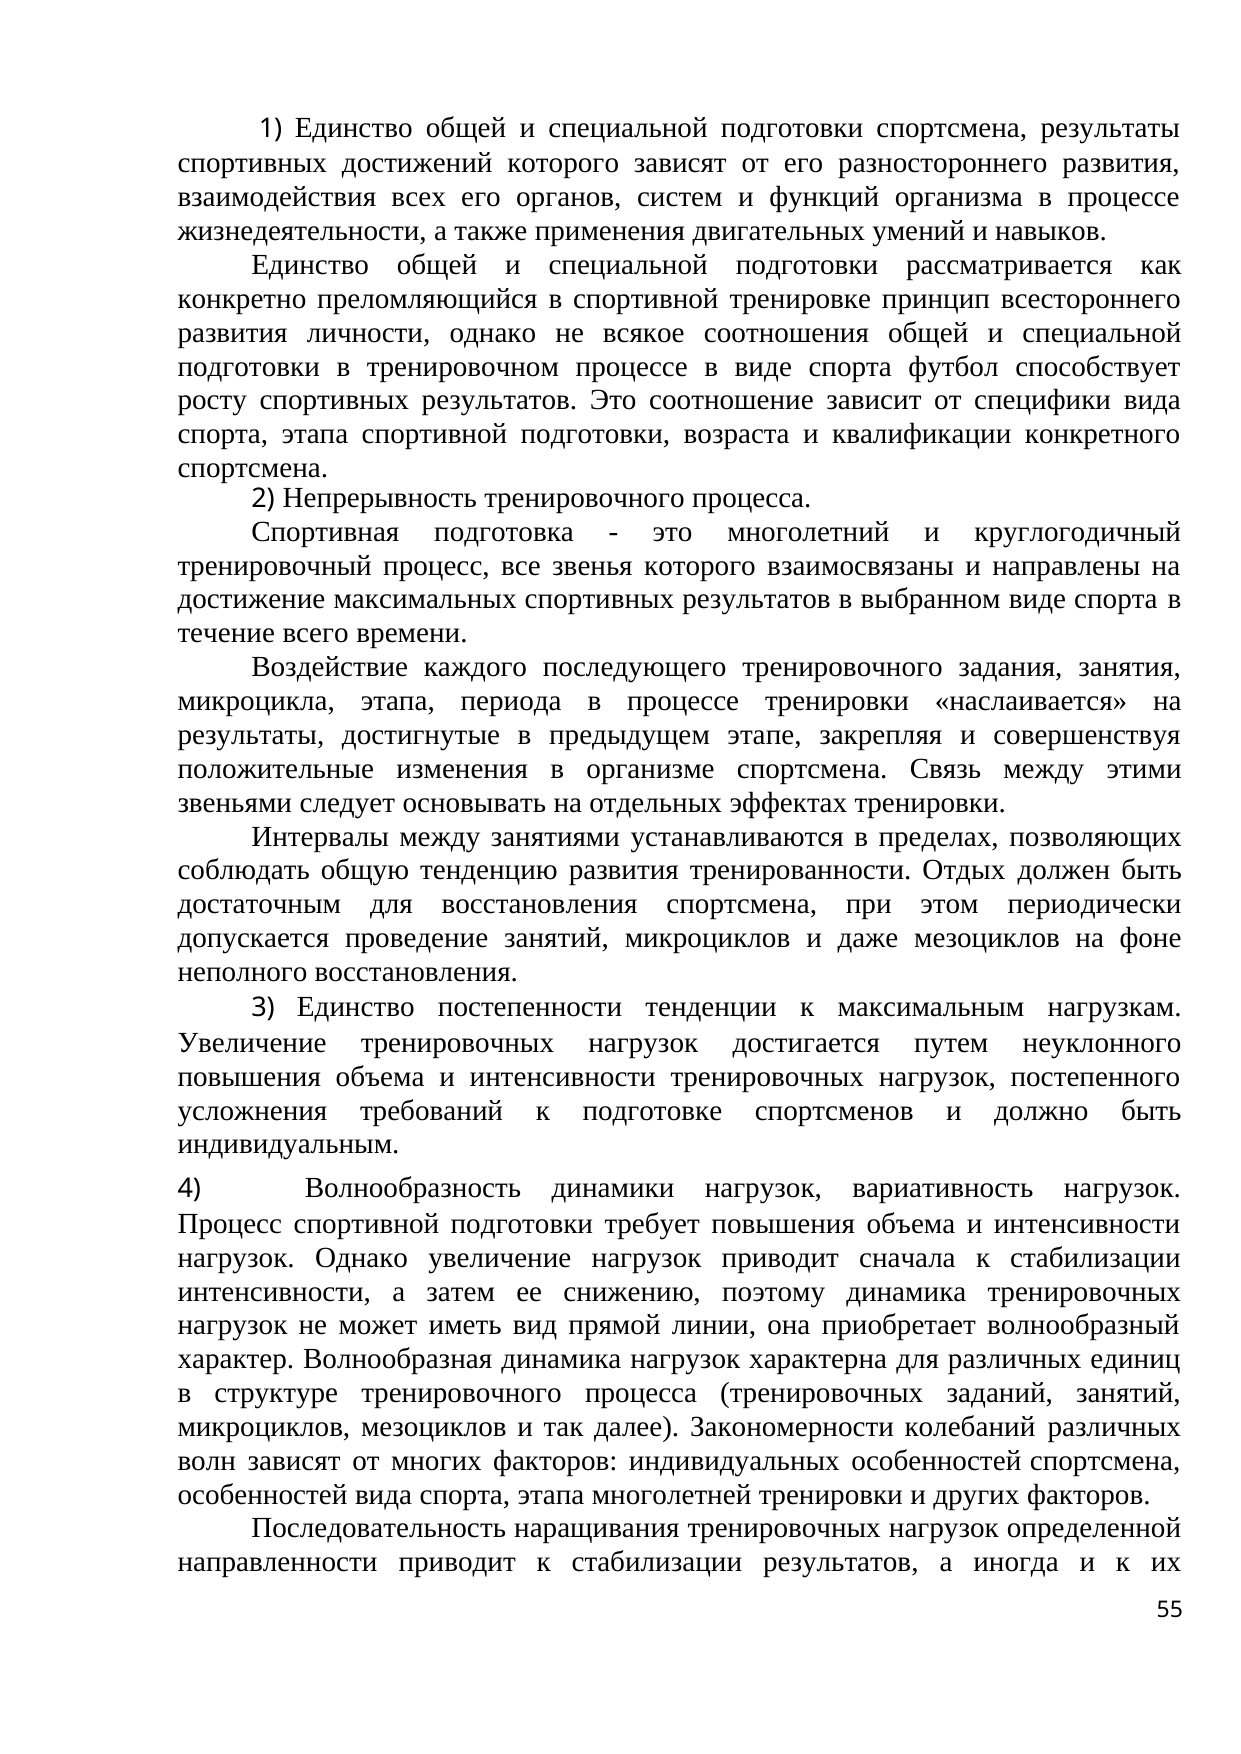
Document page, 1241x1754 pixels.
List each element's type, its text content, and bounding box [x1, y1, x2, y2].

list Волнообразность динамики нагрузок, вариативность нагрузок. Процесс спортивной подготовки требует повышения объема и интенсивности нагрузок. Однако увеличение нагрузок приводит сначала к стабилизации интенсивности, а затем ее снижению, поэтому динамика тренировочных нагрузок не может иметь вид прямой линии, она приобретает волнообразный характер. Волнообразная динамика нагрузок характерна для различных единиц в структуре тренировочного процесса (тренировочных заданий, занятий, микроциклов, мезоциклов и так далее). Закономерности колебаний различных волн зависят от многих факторов: индивидуальных особенностей спортсмена, особенностей вида спорта, этапа многолетней тренировки и других факторов. [177, 1169, 1181, 1510]
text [177, 1511, 1181, 1578]
text Воздействие каждого последующего тренировочного задания, занятия, микроцикла, этапа, периода в процессе тренировки «наслаивается» на результаты, достигнутые в предыдущем этапе, закрепляя и совершенствуя положительные изменения в организме спортсмена. Связь между этими звеньями следует основывать на отдельных эффектах тренировки. [177, 649, 1181, 818]
text Спортивная подготовка - это многолетний и круглогодичный тренировочный процесс, все звенья которого взаимосвязаны и направлены на достижение максимальных спортивных результатов в выбранном виде спорта в течение всего времени. [177, 514, 1181, 649]
text Интервалы между занятиями устанавливаются в пределах, позволяющих соблюдать общую тенденцию развития тренированности. Отдых должен быть достаточным для восстановления спортсмена, при этом периодически допускается проведение занятий, микроциклов и даже мезоциклов на фоне неполного восстановления. [177, 819, 1182, 988]
list Единство общей и специальной подготовки спортсмена, результаты спортивных достижений которого зависят от его разностороннего развития, взаимодействия всех его органов, систем и функций организма в процессе жизнедеятельности, а также применения двигательных умений и навыков. [177, 108, 1181, 247]
list Единство постепенности тенденции к максимальным нагрузкам. Увеличение тренировочных нагрузок достигается путем неуклонного повышения объема и интенсивности тренировочных нагрузок, постепенного усложнения требований к подготовке спортсменов и должно быть индивидуальным. [177, 988, 1181, 1160]
text Единство общей и специальной подготовки рассматривается как конкретно преломляющийся в спортивной тренировке принцип всестороннего развития личности, однако не всякое соотношения общей и специальной подготовки в тренировочном процессе в виде спорта футбол способствует росту спортивных результатов. Это соотношение зависит от специфики вида спорта, этапа спортивной подготовки, возраста и квалификации конкретного спортсмена. [177, 247, 1181, 484]
list Непрерывность тренировочного процесса. [251, 484, 1223, 514]
